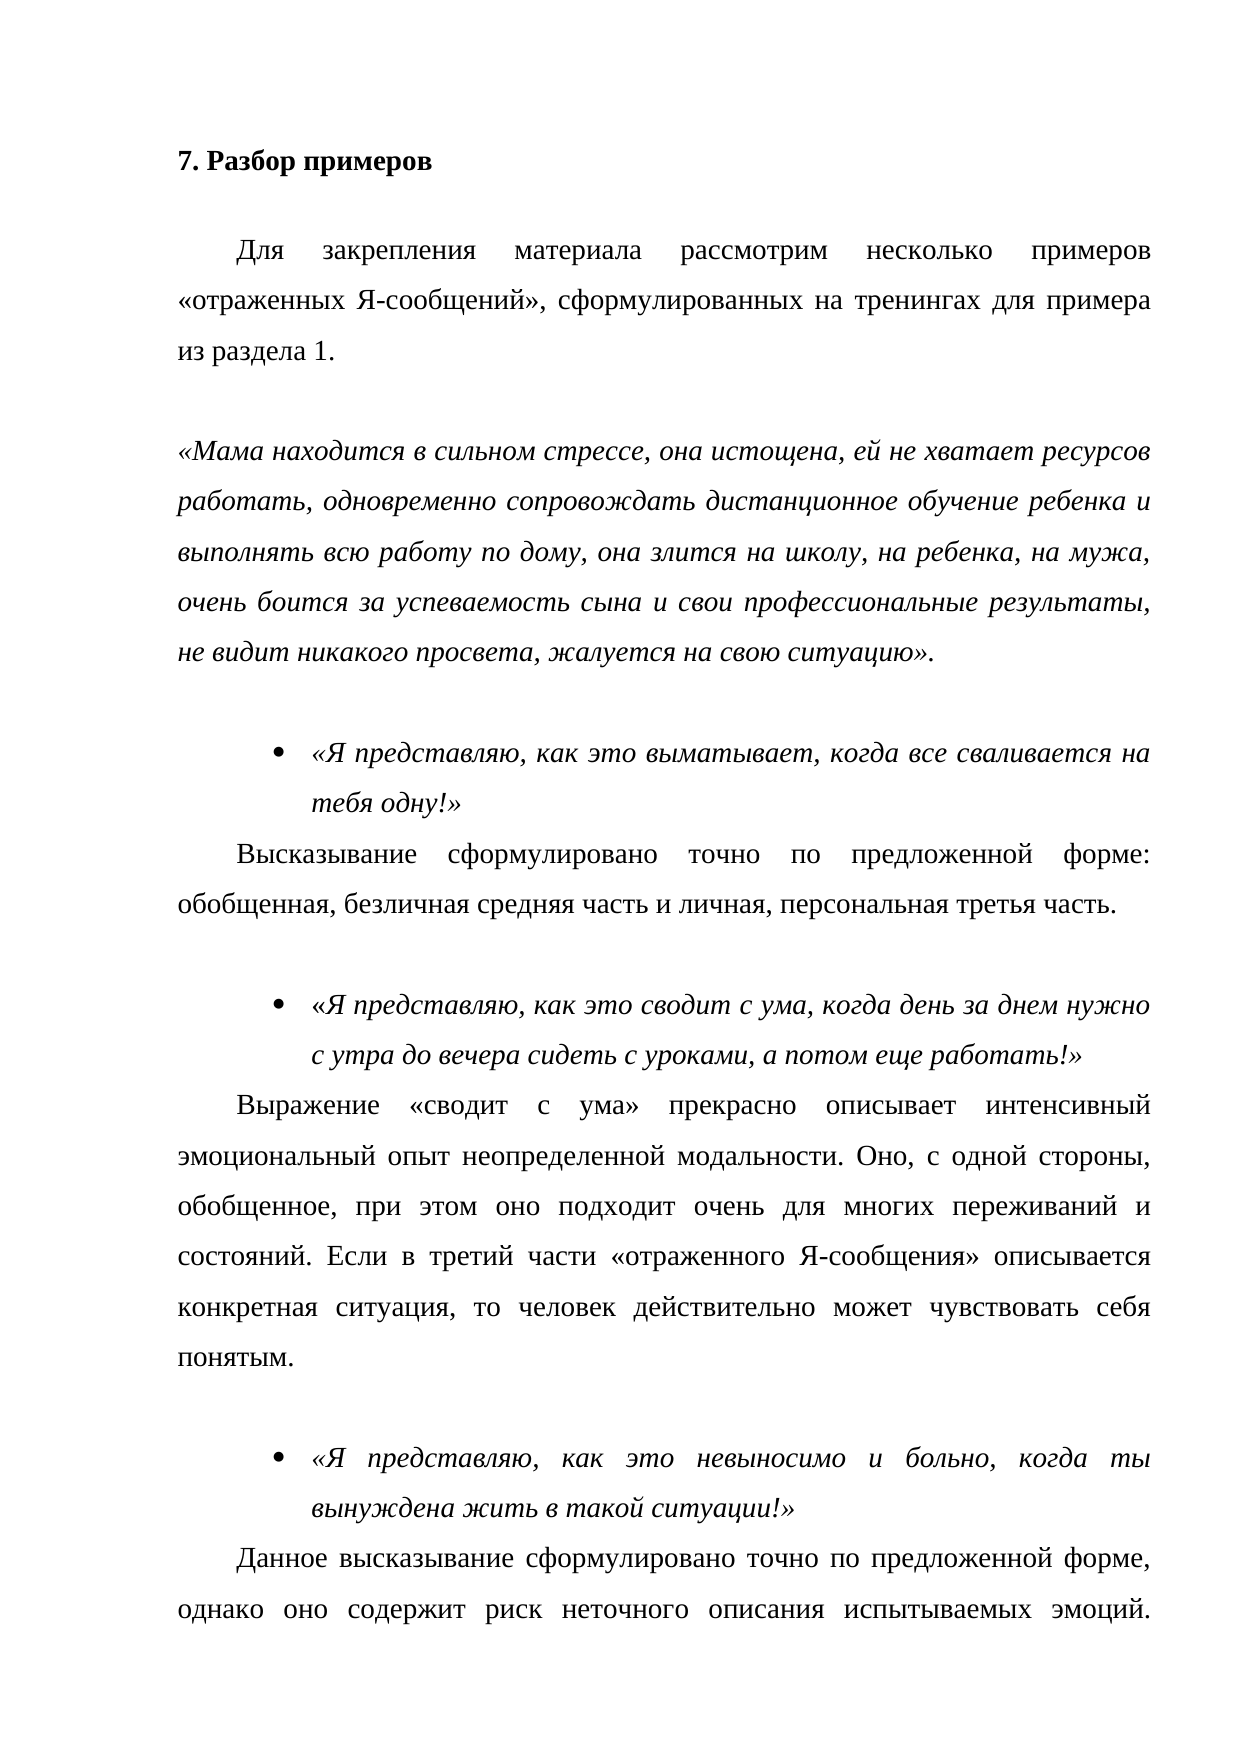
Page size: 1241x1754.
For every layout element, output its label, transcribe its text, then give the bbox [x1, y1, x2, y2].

subtitle 7. Разбор примеров [177, 143, 1152, 177]
text Для закрепления материала рассмотрим несколько примеров «отраженных Я-сообщений», сформулированных на тренингах для примера из раздела 1. [177, 232, 1152, 366]
text «Мама находится в сильном стрессе, она истощена, ей не хватает ресурсов работать, одновременно сопровождать дистанционное обучение ребенка и выполнять всю работу по дому, она злится на школу, на ребенка, на мужа, очень боится за успеваемость сына и свои профессиональные результаты, не видит никакого просвета, жалуется на свою ситуацию». [177, 433, 1152, 668]
text Выражение «сводит с ума» прекрасно описывает интенсивный эмоциональный опыт неопределенной модальности. Оно, с одной стороны, обобщенное, при этом оно подходит очень для многих переживаний и состояний. Если в третий части «отраженного Я-сообщения» описывается конкретная ситуация, то человек действительно может чувствовать себя понятым. [177, 1087, 1152, 1373]
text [177, 1540, 1152, 1624]
list «Я представляю, как это сводит с ума, когда день за днем нужно с утра до вечера сидеть с уроками, а потом еще работать!» [274, 987, 1152, 1071]
list «Я представляю, как это выматывает, когда все сваливается на тебя одну!» [274, 735, 1152, 819]
text Высказывание сформулировано точно по предложенной форме: обобщенная, безличная средняя часть и личная, персональная третья часть. [177, 836, 1152, 920]
list «Я представляю, как это невыносимо и больно, когда ты вынуждена жить в такой ситуации!» [274, 1440, 1152, 1524]
